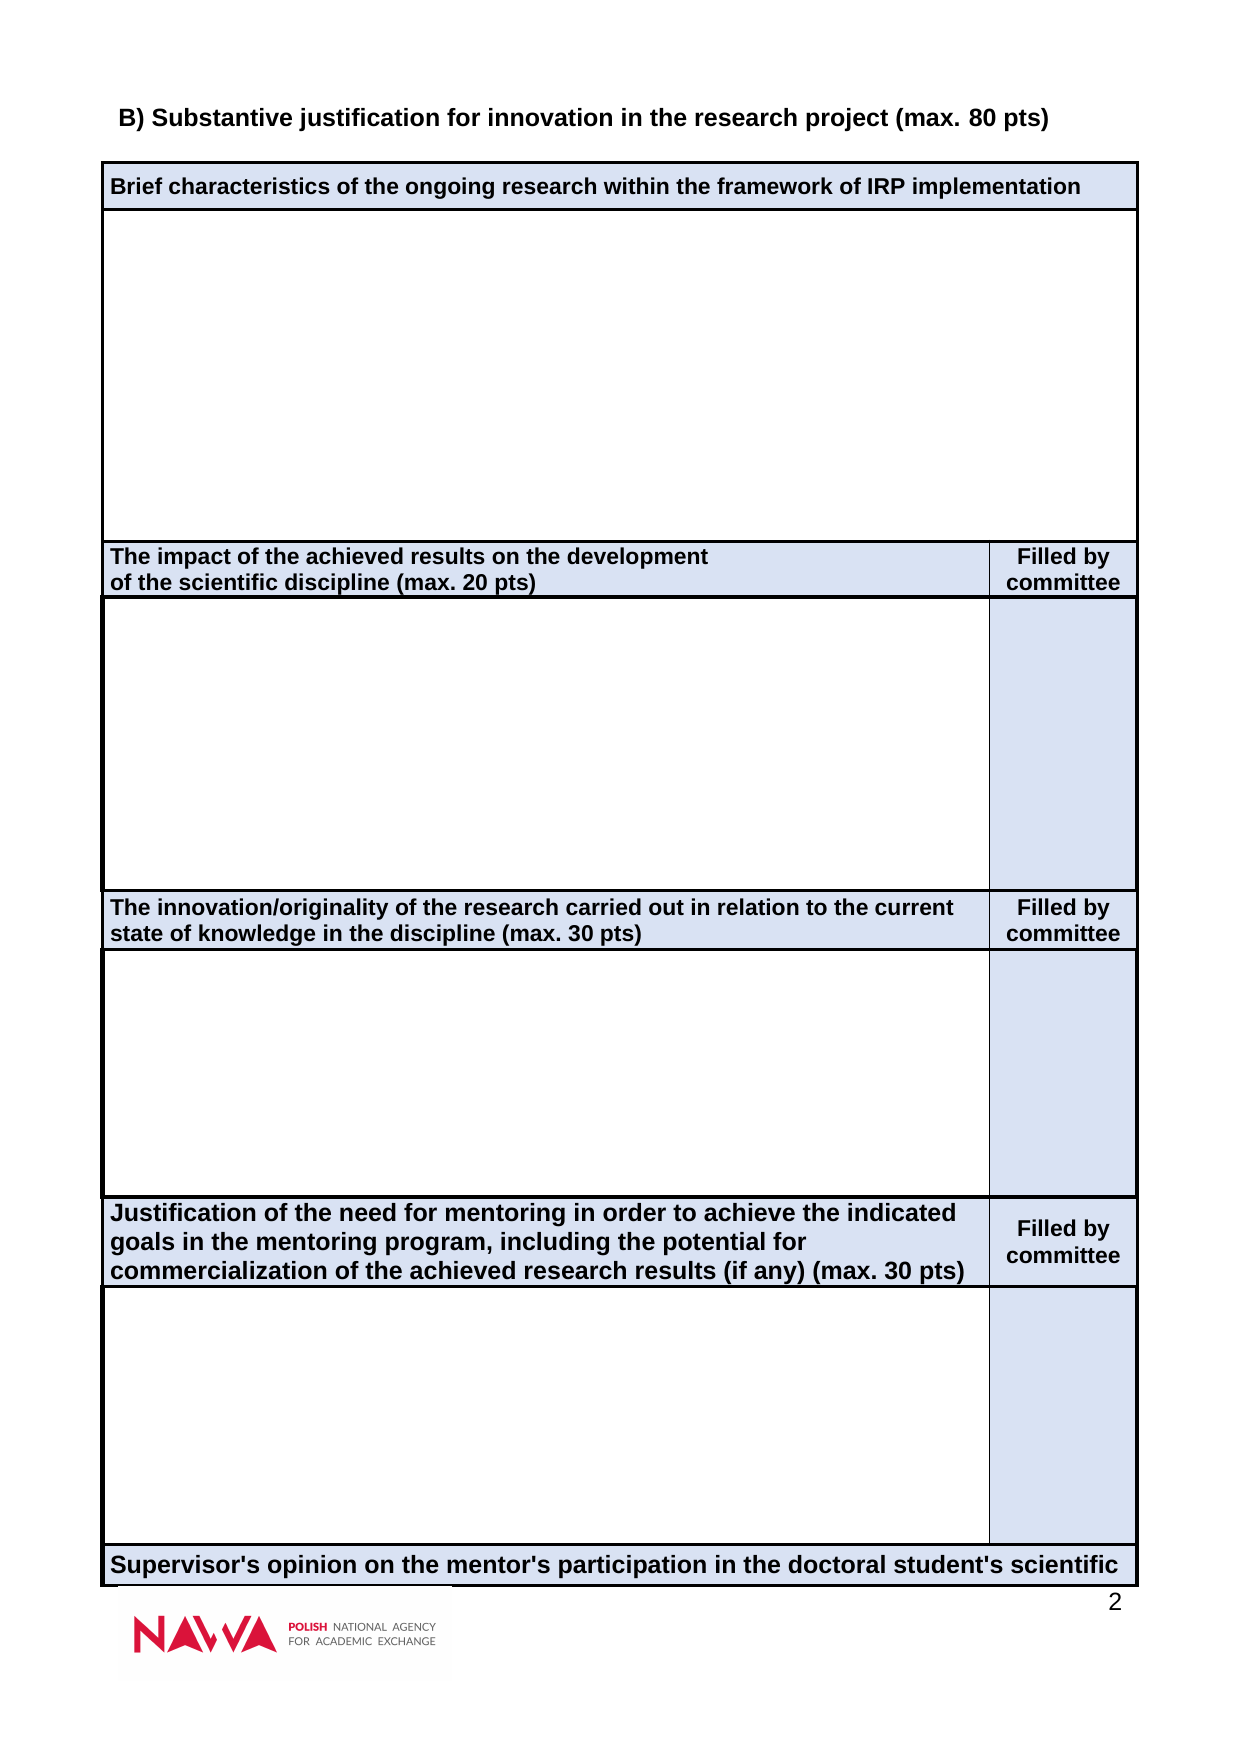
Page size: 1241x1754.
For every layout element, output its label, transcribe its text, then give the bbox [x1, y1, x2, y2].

table_cell The innovation/originality of the research carried out in relation to the current state of knowledge in the discipline (max. 30 pts) [104, 892, 989, 948]
table_cell The impact of the achieved results on the development of the scientific discipline (max. 20 pts) [104, 543, 989, 595]
table_cell [990, 951, 1135, 1195]
table_cell Filled by committee [990, 892, 1136, 948]
table_cell Filled by committee [990, 1199, 1136, 1285]
table_cell [990, 1288, 1135, 1543]
picture [118, 1586, 452, 1681]
table_cell [104, 211, 1136, 539]
table_cell Filled by committee [990, 543, 1136, 595]
table_cell Justification of the need for mentoring in order to achieve the indicated goals in the mentoring program, including the potential for commercialization of the achieved research results (if any) (max. 30 pts) [104, 1199, 989, 1285]
table_header Brief characteristics of the ongoing research within the framework of IRP implementation [104, 164, 1136, 208]
text B) Substantive justification for innovation in the research project (max. 80 pts) [118, 103, 1122, 131]
table_cell [105, 951, 989, 1195]
table_cell [990, 599, 1135, 889]
table_cell [105, 1288, 989, 1543]
table_cell Supervisor's opinion on the mentor's participation in the doctoral student's scientific development process [105, 1546, 1135, 1584]
table_cell [105, 599, 989, 889]
